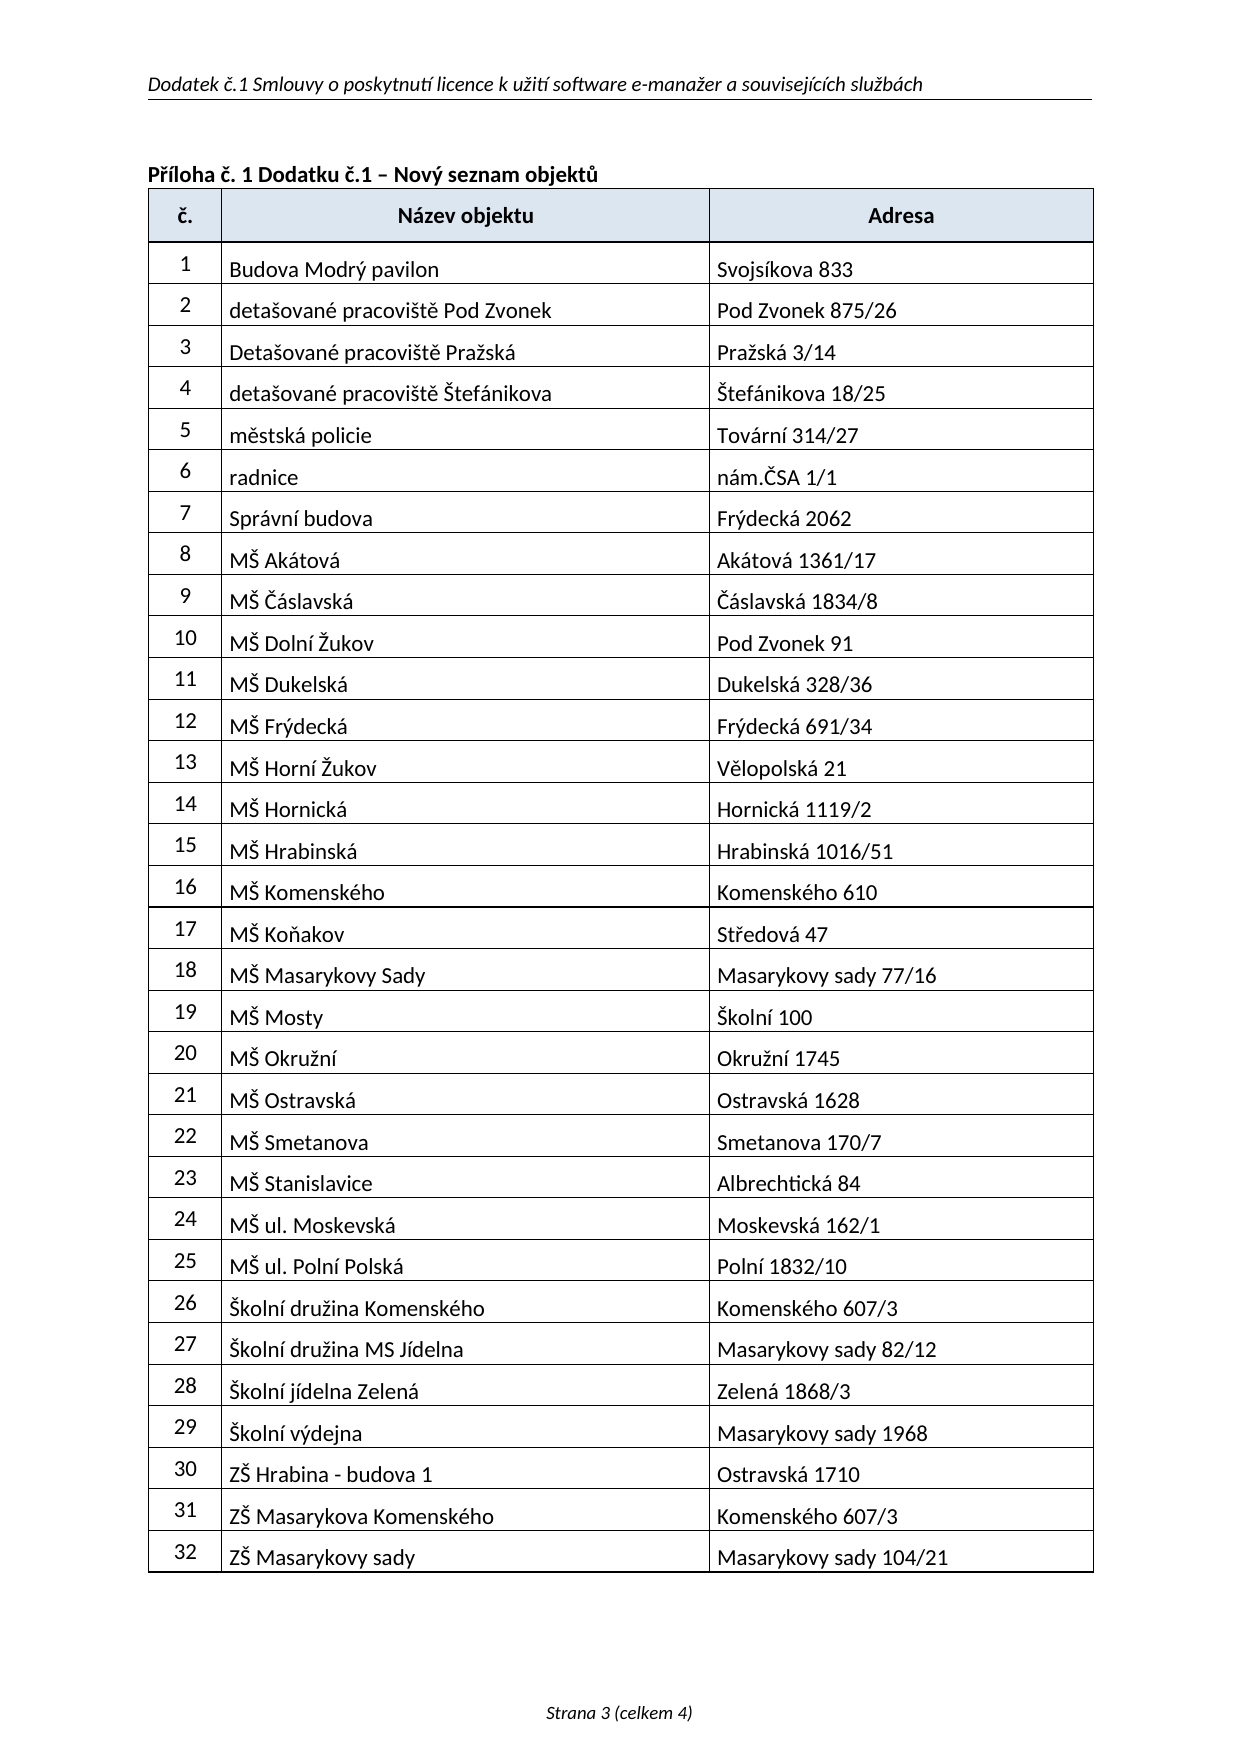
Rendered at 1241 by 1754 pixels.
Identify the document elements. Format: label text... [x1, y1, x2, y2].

table_cell 17 [149, 908, 221, 948]
table_cell Akátová 1361/17 [710, 533, 1093, 574]
table_cell Masarykovy sady 77/16 [710, 949, 1093, 989]
table_cell 32 [149, 1531, 221, 1571]
table_cell Školní výdejna [222, 1406, 709, 1447]
table_cell 21 [149, 1074, 221, 1114]
table_cell 27 [149, 1323, 221, 1363]
table_cell Pod Zvonek 875/26 [710, 284, 1093, 324]
table_cell MŠ Koňakov [222, 908, 709, 948]
table_cell MŠ Mosty [222, 991, 709, 1031]
table_cell MŠ Horní Žukov [222, 741, 709, 782]
table_cell 31 [149, 1489, 221, 1530]
table_cell 20 [149, 1032, 221, 1073]
table_cell Svojsíkova 833 [710, 243, 1093, 283]
table_cell Frýdecká 691/34 [710, 700, 1093, 740]
table_cell MŠ Frýdecká [222, 700, 709, 740]
table_cell 8 [149, 533, 221, 574]
table_header č. [149, 189, 221, 241]
table_cell 3 [149, 326, 221, 366]
table_cell MŠ Ostravská [222, 1074, 709, 1114]
table_cell Správní budova [222, 492, 709, 532]
table_cell 7 [149, 492, 221, 532]
table_cell Dukelská 328/36 [710, 658, 1093, 698]
table_cell Školní družina Komenského [222, 1281, 709, 1322]
table_cell Vělopolská 21 [710, 741, 1093, 782]
table_cell městská policie [222, 409, 709, 449]
table_cell 13 [149, 741, 221, 782]
table_cell 22 [149, 1115, 221, 1156]
table_cell 26 [149, 1281, 221, 1322]
text Příloha č. 1 Dodatku č.1 – Nový seznam objektů [148, 160, 1092, 188]
table_cell Smetanova 170/7 [710, 1115, 1093, 1156]
table_cell 24 [149, 1198, 221, 1239]
table_cell MŠ Akátová [222, 533, 709, 574]
table_cell Polní 1832/10 [710, 1240, 1093, 1280]
table_cell Štefánikova 18/25 [710, 367, 1093, 408]
table_cell Čáslavská 1834/8 [710, 575, 1093, 615]
table_cell 1 [149, 243, 221, 283]
table_cell MŠ Okružní [222, 1032, 709, 1073]
table_cell MŠ ul. Polní Polská [222, 1240, 709, 1280]
table_cell 5 [149, 409, 221, 449]
table_cell Ostravská 1710 [710, 1448, 1093, 1488]
table_cell 12 [149, 700, 221, 740]
table_cell Masarykovy sady 104/21 [710, 1531, 1093, 1571]
table_cell MŠ Dukelská [222, 658, 709, 698]
table_cell Budova Modrý pavilon [222, 243, 709, 283]
table_cell nám.ČSA 1/1 [710, 450, 1093, 491]
table_cell 4 [149, 367, 221, 408]
table_cell 16 [149, 866, 221, 906]
table_cell 10 [149, 616, 221, 657]
table_cell Okružní 1745 [710, 1032, 1093, 1073]
table_cell Frýdecká 2062 [710, 492, 1093, 532]
table_cell 28 [149, 1365, 221, 1405]
table_header Název objektu [222, 189, 709, 241]
table_cell MŠ Smetanova [222, 1115, 709, 1156]
table_cell ZŠ Hrabina - budova 1 [222, 1448, 709, 1488]
table_cell MŠ Hornická [222, 783, 709, 823]
table_cell Detašované pracoviště Pražská [222, 326, 709, 366]
table_cell Pražská 3/14 [710, 326, 1093, 366]
table_cell Hrabinská 1016/51 [710, 824, 1093, 865]
table_cell ZŠ Masarykovy sady [222, 1531, 709, 1571]
table_cell Tovární 314/27 [710, 409, 1093, 449]
table_cell MŠ Masarykovy Sady [222, 949, 709, 989]
table_cell Středová 47 [710, 908, 1093, 948]
table_cell detašované pracoviště Pod Zvonek [222, 284, 709, 324]
table_cell 25 [149, 1240, 221, 1280]
table_cell detašované pracoviště Štefánikova [222, 367, 709, 408]
table_cell 9 [149, 575, 221, 615]
table_cell 29 [149, 1406, 221, 1447]
table_cell Masarykovy sady 82/12 [710, 1323, 1093, 1363]
table_cell 23 [149, 1157, 221, 1197]
table_cell 18 [149, 949, 221, 989]
table_cell Pod Zvonek 91 [710, 616, 1093, 657]
table_cell 11 [149, 658, 221, 698]
table_cell ZŠ Masarykova Komenského [222, 1489, 709, 1530]
table_cell Hornická 1119/2 [710, 783, 1093, 823]
table_cell MŠ Stanislavice [222, 1157, 709, 1197]
table_cell 14 [149, 783, 221, 823]
table_cell Komenského 607/3 [710, 1281, 1093, 1322]
table_cell MŠ Čáslavská [222, 575, 709, 615]
table_cell 15 [149, 824, 221, 865]
table_cell 30 [149, 1448, 221, 1488]
table_cell Komenského 607/3 [710, 1489, 1093, 1530]
table_cell 19 [149, 991, 221, 1031]
table_cell Školní družina MS Jídelna [222, 1323, 709, 1363]
table_cell Školní 100 [710, 991, 1093, 1031]
table_cell 6 [149, 450, 221, 491]
table_cell 2 [149, 284, 221, 324]
table_cell Masarykovy sady 1968 [710, 1406, 1093, 1447]
table_cell radnice [222, 450, 709, 491]
table_cell MŠ Dolní Žukov [222, 616, 709, 657]
table_cell Školní jídelna Zelená [222, 1365, 709, 1405]
table_header Adresa [710, 189, 1093, 241]
table_cell Moskevská 162/1 [710, 1198, 1093, 1239]
table_cell MŠ Komenského [222, 866, 709, 906]
table_cell Ostravská 1628 [710, 1074, 1093, 1114]
table_cell Zelená 1868/3 [710, 1365, 1093, 1405]
table_cell Albrechtická 84 [710, 1157, 1093, 1197]
table_cell MŠ Hrabinská [222, 824, 709, 865]
table_cell MŠ ul. Moskevská [222, 1198, 709, 1239]
table_cell Komenského 610 [710, 866, 1093, 906]
